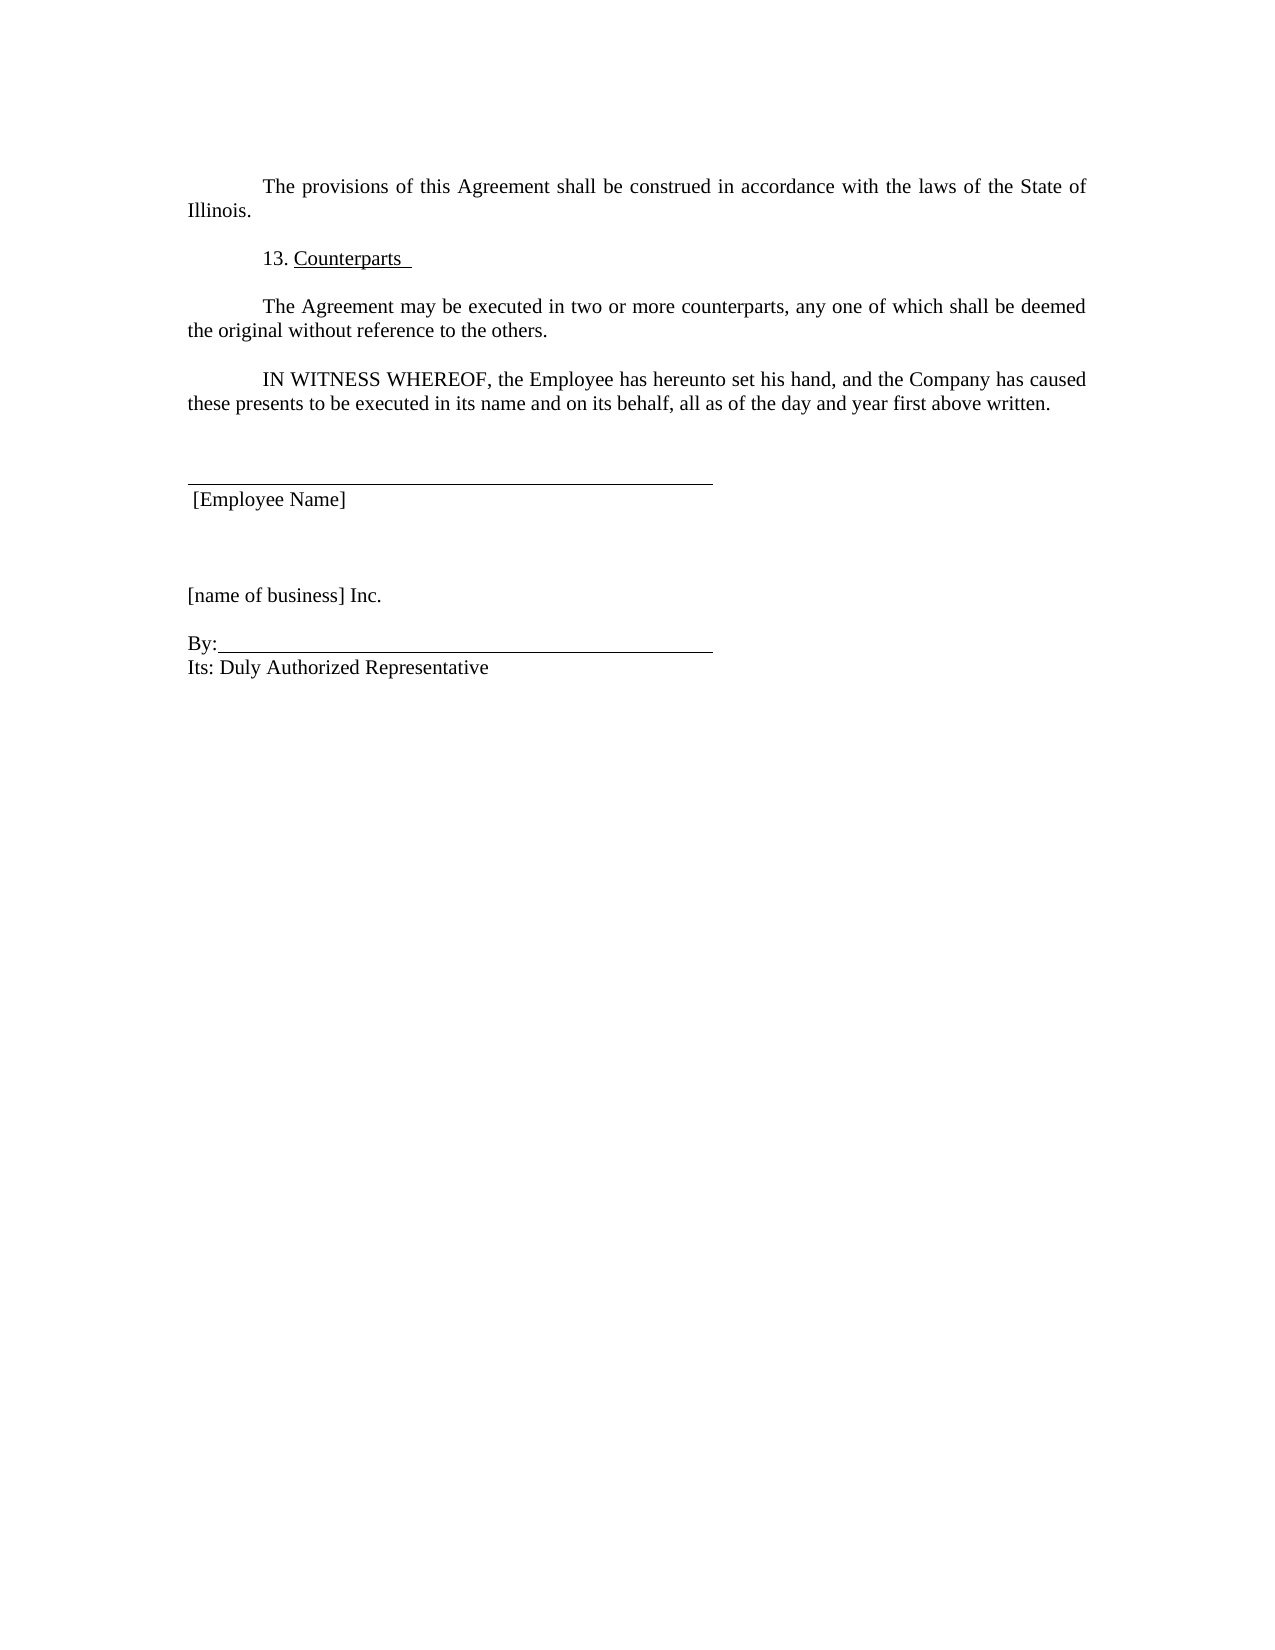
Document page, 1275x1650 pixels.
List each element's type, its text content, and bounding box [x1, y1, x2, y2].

text [Employee Name] [187, 487, 1087, 511]
text IN WITNESS WHEREOF, the Employee has hereunto set his hand, and the Company has caused these presents to be executed in its name and on its behalf, all as of the day and year first above written. [187, 367, 1087, 415]
text By: [187, 631, 1087, 655]
text [name of business] Inc. [187, 583, 1087, 607]
text The Agreement may be executed in two or more counterparts, any one of which shall be deemed the original without reference to the others. [187, 294, 1087, 342]
text 13. Counterparts [187, 246, 1087, 270]
text The provisions of this Agreement shall be construed in accordance with the laws of the State of Illinois. [187, 174, 1087, 222]
text Its: Duly Authorized Representative [187, 655, 1087, 679]
